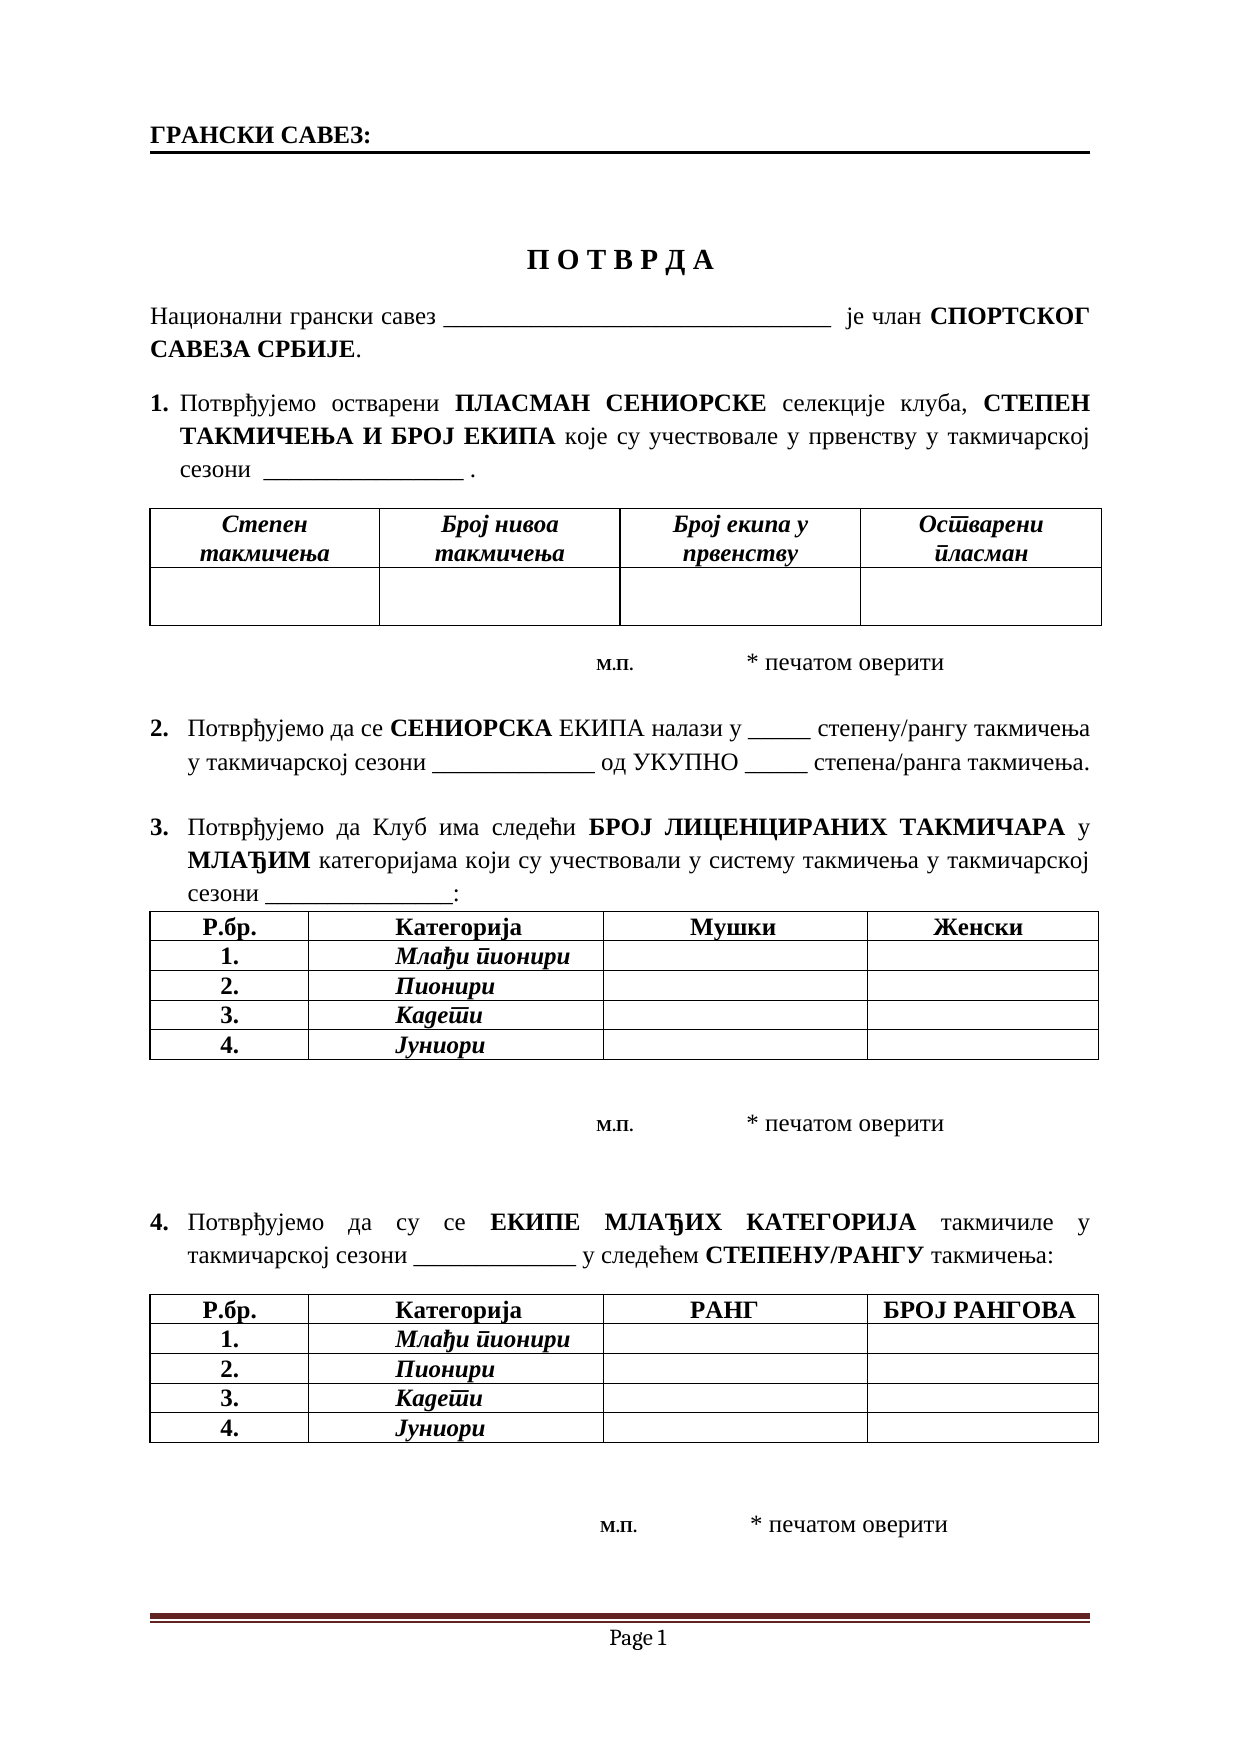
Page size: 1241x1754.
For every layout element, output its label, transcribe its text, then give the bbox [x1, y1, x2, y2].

table_cell [380, 568, 619, 624]
table_cell [861, 568, 1101, 624]
text Национални грански савез _______________________________ је члан Спортског савеза Србије. [150, 301, 1090, 363]
table_cell 2. [151, 1354, 308, 1382]
table_cell Пионири [309, 971, 603, 999]
table_cell [868, 971, 1098, 999]
list М.П. * печатом оверити [562, 1509, 1090, 1537]
table_header Р.бр. [151, 1295, 308, 1323]
table_cell [868, 1324, 1098, 1353]
list Потврђујемо да су се екипЕ МЛАЂИХ КАТЕГОРИЈА такмичиле у такмичарској сезони _____________ у следећем степену/рангу такмичења: [150, 1207, 1090, 1268]
table_cell [604, 1384, 867, 1412]
table_cell [868, 1384, 1098, 1412]
text П О Т В Р Д А [150, 242, 1090, 276]
table_cell [868, 1030, 1098, 1059]
table_cell [868, 1001, 1098, 1029]
table_header Остварени пласман [861, 509, 1101, 567]
table_cell [604, 1324, 867, 1353]
table_cell Пионири [309, 1354, 603, 1382]
list Потврђујемо остварени пласман сениорске селекције клуба, степен такмичења и број екипа које су учествовале у првенству у такмичарској сезони ________________ . [150, 388, 1090, 483]
table_cell [604, 1413, 867, 1442]
table_cell [604, 971, 867, 999]
table_cell [868, 941, 1098, 970]
table_cell 2. [151, 971, 308, 999]
list Потврђујемо да се сениорска екипа налази у _____ степену/рангу такмичења у такмичарској сезони _____________ од УКУПНО _____ степена/ранга такмичења. [150, 713, 1090, 775]
table_header БРОЈ РАНГОВА [868, 1295, 1098, 1323]
table_cell 4. [151, 1413, 308, 1442]
table_cell Јуниори [309, 1030, 603, 1059]
table_cell [604, 1030, 867, 1059]
table_header Број нивоа такмичења [380, 509, 619, 567]
table_cell [604, 1354, 867, 1382]
table_cell [868, 1354, 1098, 1382]
table_cell 1. [151, 1324, 308, 1353]
table_cell 4. [151, 1030, 308, 1059]
table_cell [621, 568, 860, 624]
table_header Број екипа у првенству [621, 509, 860, 567]
table_cell 3. [151, 1001, 308, 1029]
table_cell [604, 1001, 867, 1029]
table_cell Кадети [309, 1001, 603, 1029]
table_cell Млађи пионири [309, 1324, 603, 1353]
table_cell Кадети [309, 1384, 603, 1412]
table_header Мушки [604, 912, 867, 940]
table_cell 1. [151, 941, 308, 970]
table_header Женски [868, 912, 1098, 940]
table_header РАНГ [604, 1295, 867, 1323]
text ГРАНСКИ САВЕЗ: [150, 120, 1090, 151]
table_header Р.бр. [151, 912, 308, 940]
list М.П. * печатом оверити [375, 647, 1090, 676]
table_cell [604, 941, 867, 970]
table_cell Јуниори [309, 1413, 603, 1442]
table_header Категорија [309, 912, 603, 940]
list Потврђујемо да Клуб има следећи број ЛИЦЕНЦИРАНИХ такмичара у млађим категоријама који су учествовали у систему такмичења у такмичарској сезони _______________: [150, 812, 1090, 907]
table_header Категорија [309, 1295, 603, 1323]
table_cell 3. [151, 1384, 308, 1412]
table_header Степен такмичења [151, 509, 379, 567]
table_cell [151, 568, 379, 624]
table_cell [868, 1413, 1098, 1442]
list М.П. * печатом оверити [375, 1108, 1090, 1136]
table_cell Млађи пионири [309, 941, 603, 970]
